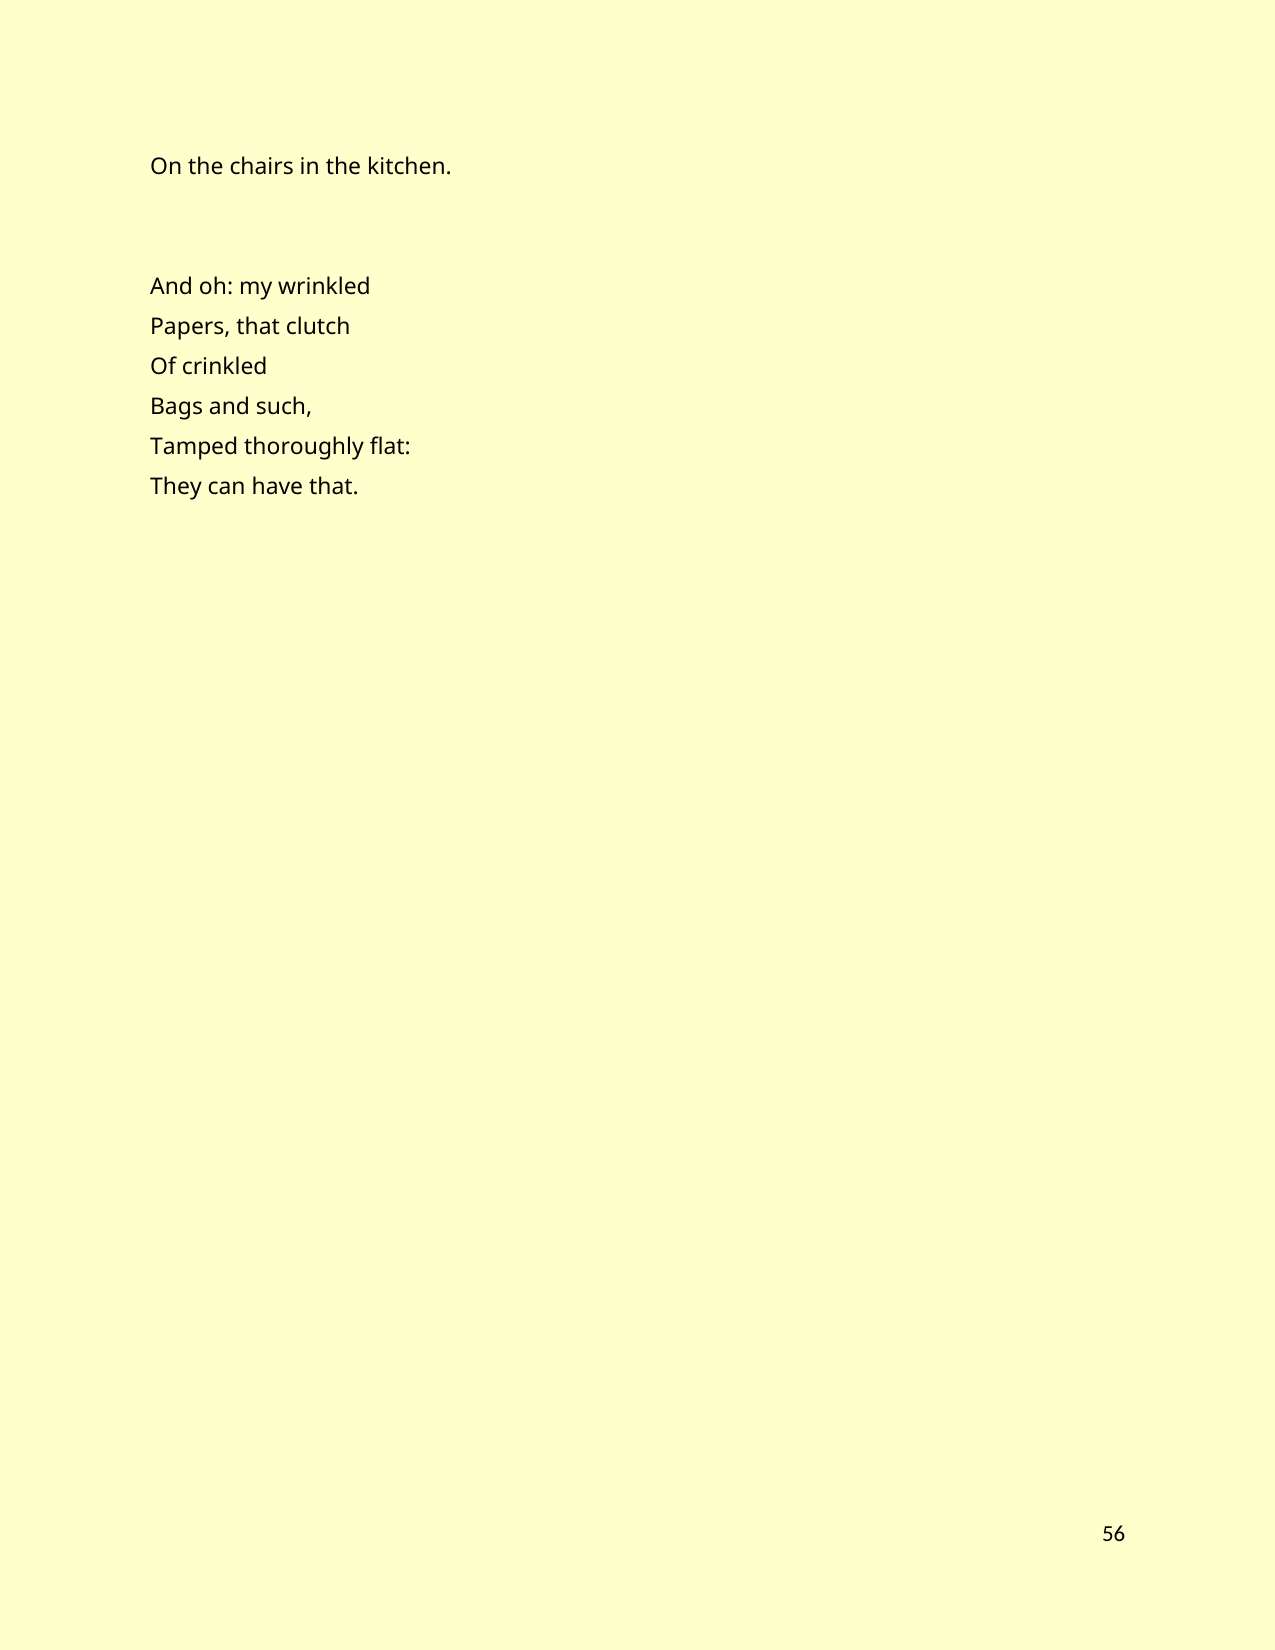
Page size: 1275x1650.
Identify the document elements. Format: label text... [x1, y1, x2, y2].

text Papers, that clutch [150, 310, 1125, 341]
text Bags and such, [150, 390, 1125, 421]
text On the chairs in the kitchen. [150, 150, 1125, 181]
text They can have that. [150, 470, 1125, 501]
text Tamped thoroughly flat: [150, 430, 1125, 461]
text And oh: my wrinkled [150, 270, 1125, 301]
text Of crinkled [150, 350, 1125, 381]
